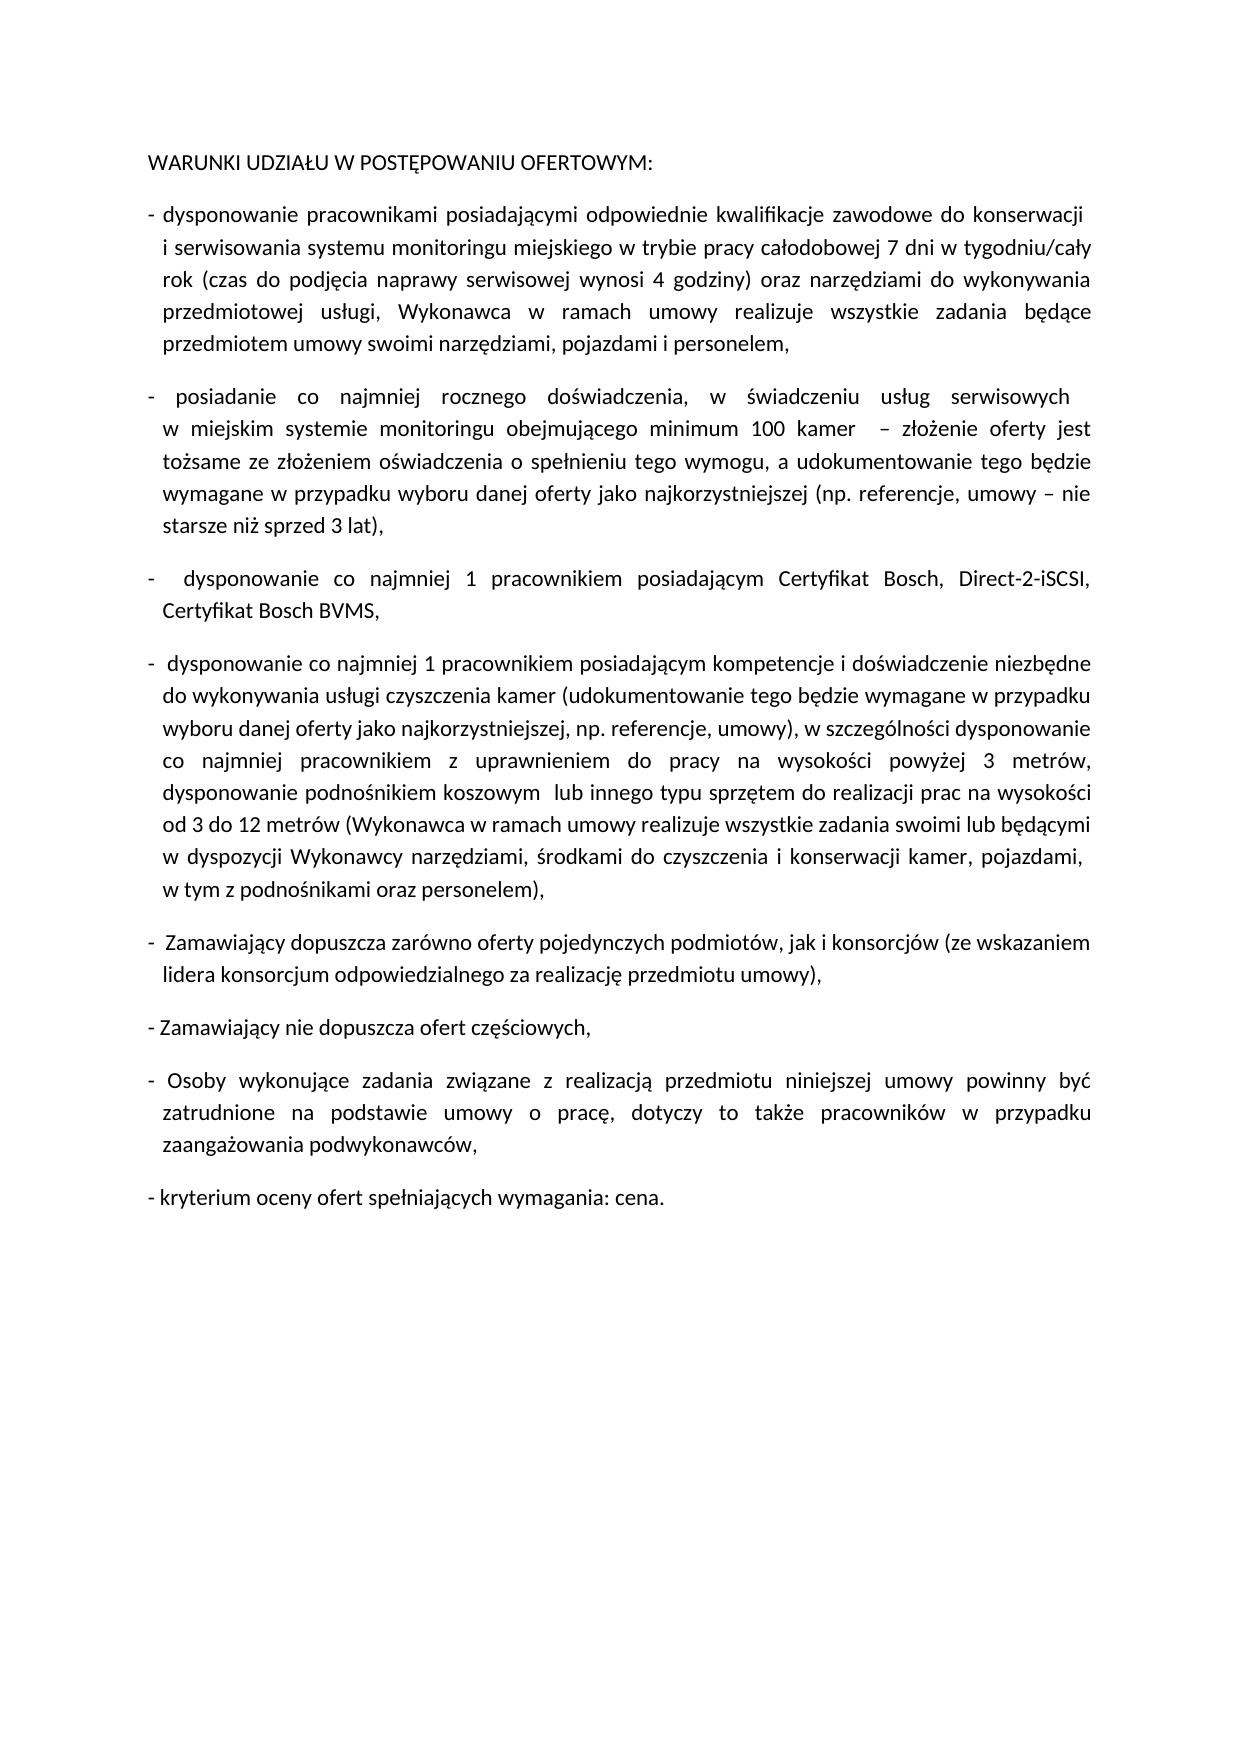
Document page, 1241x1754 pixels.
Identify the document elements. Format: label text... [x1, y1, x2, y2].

text - Zamawiający nie dopuszcza ofert częściowych, [148, 1013, 1093, 1041]
text - Zamawiający dopuszcza zarówno oferty pojedynczych podmiotów, jak i konsorcjów (ze wskazaniem lidera konsorcjum odpowiedzialnego za realizację przedmiotu umowy), [148, 928, 1093, 988]
text - dysponowanie co najmniej 1 pracownikiem posiadającym Certyfikat Bosch, Direct-2-iSCSI, Certyfikat Bosch BVMS, [148, 564, 1093, 624]
text - dysponowanie co najmniej 1 pracownikiem posiadającym kompetencje i doświadczenie niezbędne do wykonywania usługi czyszczenia kamer (udokumentowanie tego będzie wymagane w przypadku wyboru danej oferty jako najkorzystniejszej, np. referencje, umowy), w szczególności dysponowanie co najmniej pracownikiem z uprawnieniem do pracy na wysokości powyżej 3 metrów, dysponowanie podnośnikiem koszowym lub innego typu sprzętem do realizacji prac na wysokości od 3 do 12 metrów (Wykonawca w ramach umowy realizuje wszystkie zadania swoimi lub będącymi w dyspozycji Wykonawcy narzędziami, środkami do czyszczenia i konserwacji kamer, pojazdami, w tym z podnośnikami oraz personelem), [148, 649, 1093, 903]
text - Osoby wykonujące zadania związane z realizacją przedmiotu niniejszej umowy powinny być zatrudnione na podstawie umowy o pracę, dotyczy to także pracowników w przypadku zaangażowania podwykonawców, [148, 1066, 1093, 1158]
text - kryterium oceny ofert spełniających wymagania: cena. [148, 1183, 1093, 1211]
text WARUNKI UDZIAŁU W POSTĘPOWANIU OFERTOWYM: [148, 148, 1093, 176]
text - posiadanie co najmniej rocznego doświadczenia, w świadczeniu usług serwisowych w miejskim systemie monitoringu obejmującego minimum 100 kamer – złożenie oferty jest tożsame ze złożeniem oświadczenia o spełnieniu tego wymogu, a udokumentowanie tego będzie wymagane w przypadku wyboru danej oferty jako najkorzystniejszej (np. referencje, umowy – nie starsze niż sprzed 3 lat), [148, 382, 1093, 539]
text - dysponowanie pracownikami posiadającymi odpowiednie kwalifikacje zawodowe do konserwacji i serwisowania systemu monitoringu miejskiego w trybie pracy całodobowej 7 dni w tygodniu/cały rok (czas do podjęcia naprawy serwisowej wynosi 4 godziny) oraz narzędziami do wykonywania przedmiotowej usługi, Wykonawca w ramach umowy realizuje wszystkie zadania będące przedmiotem umowy swoimi narzędziami, pojazdami i personelem, [148, 201, 1093, 357]
